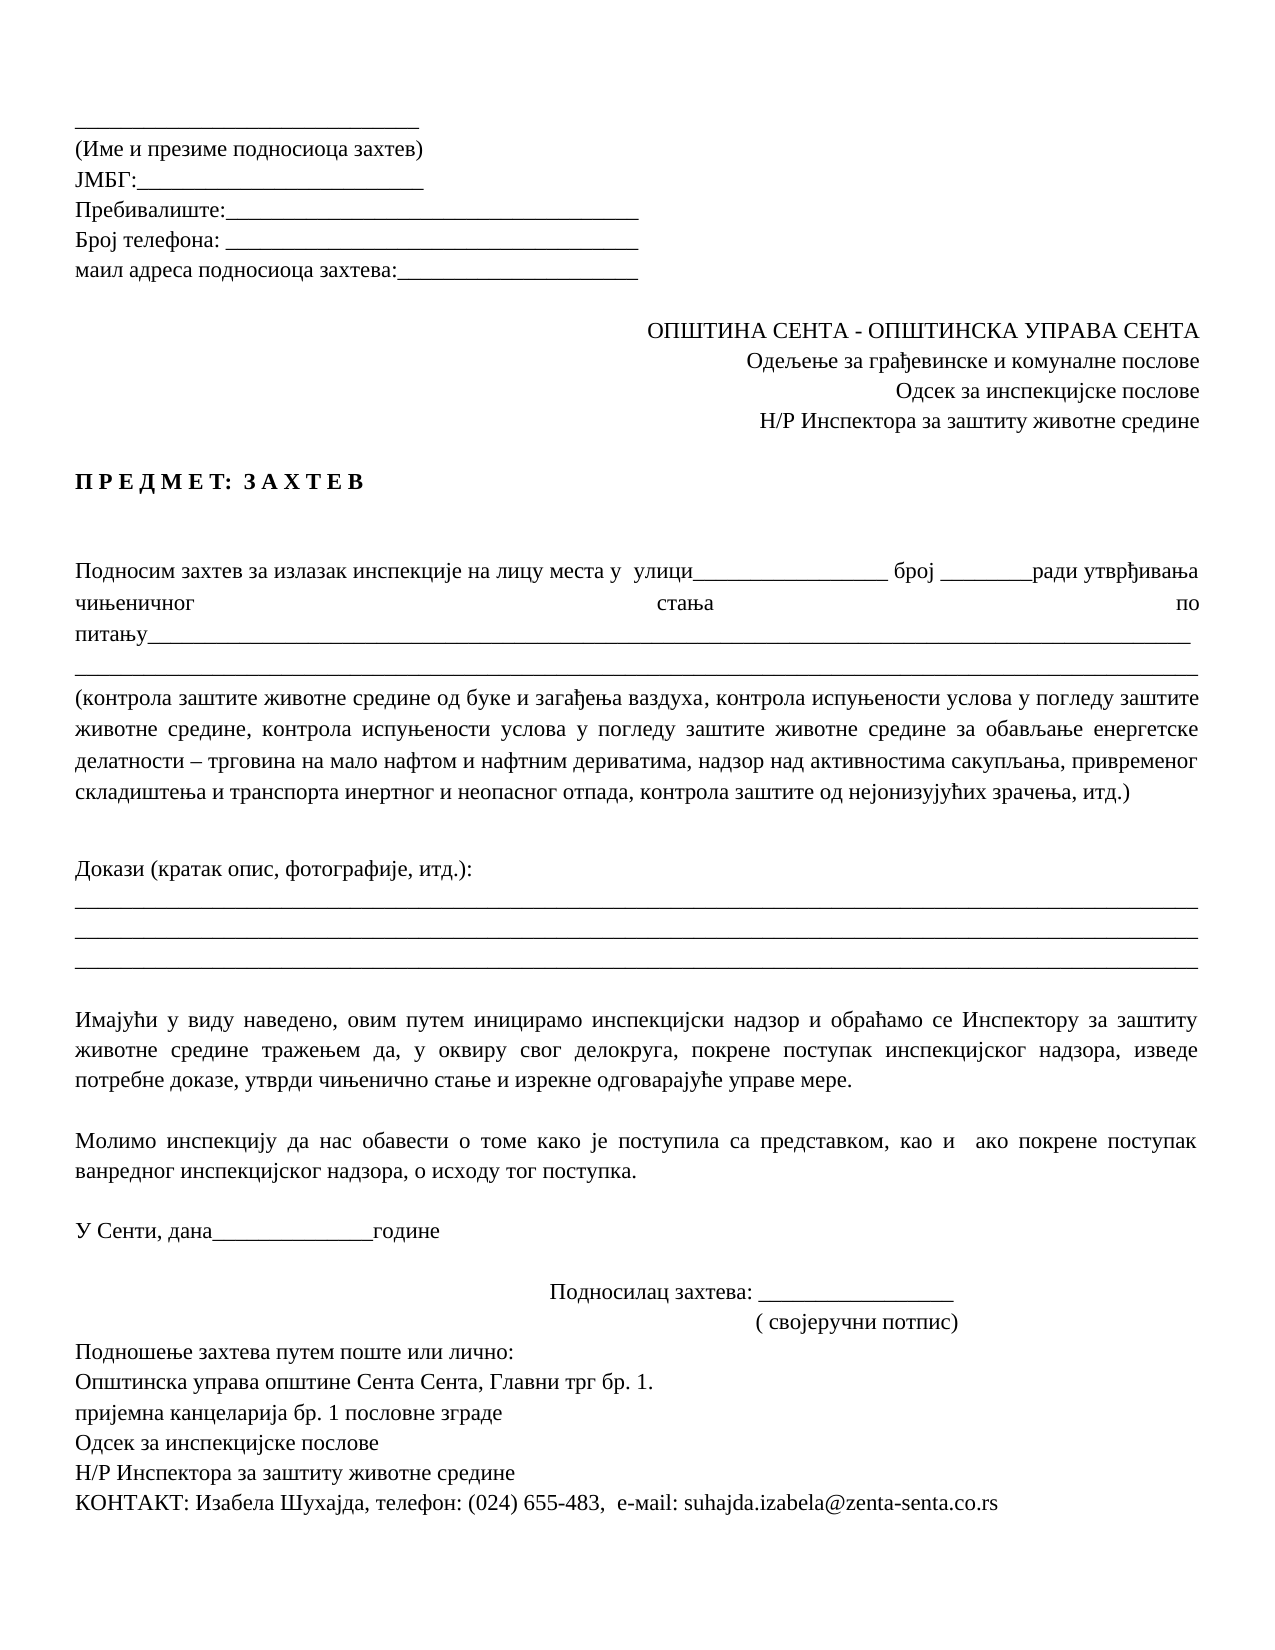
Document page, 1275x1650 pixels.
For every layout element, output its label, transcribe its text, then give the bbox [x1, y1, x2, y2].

text (Име и презиме подносиоца захтев) [75, 135, 1200, 162]
text ЈМБГ:_________________________ [75, 166, 1200, 192]
text Пребивалиште:____________________________________ [75, 196, 1200, 222]
text пријемна канцеларија бр. 1 пословне зграде [75, 1398, 1200, 1425]
text Подносим захтев за излазак инспекције на лицу места у улици_________________ број ________ради утврђивања чињеничног стања по питању_____________________________________________________________________________________________________________________________________________________________________________________________ (контрола заштите животне средине од буке и загађења ваздуха, контрола испуњености услова у погледу заштите животне средине, контрола испуњености услова у погледу заштите животне средине за обављање енергетске делатности – трговина на мало нафтом и нафтним дериватима, надзор над активностима сакупљања, привременог складиштења и транспорта инертног и неопасног отпада, контрола заштите од нејонизујућих зрачења, итд.) [75, 557, 1200, 804]
text Докази (кратак опис, фотографије, итд.): [75, 855, 1200, 881]
text Молимо инспекцију да нас обавести о томе како је поступила са представком, као и ако покрене поступак ванредног инспекцијског надзора, о исходу тог поступка. [75, 1127, 1200, 1183]
text __________________________________________________________________________________________________ [75, 915, 1200, 942]
text ( својеручни потпис) [75, 1308, 1200, 1334]
text КОНТАКТ: Изабела Шухајда, телефон: (024) 655-483, e-мail: suhajda.izabela@zenta-senta.co.rs [75, 1489, 1200, 1516]
text Н/Р Инспектора за заштиту животне средине [75, 1459, 1200, 1485]
text Одсек за инспекцијске послове [75, 377, 1200, 403]
text Одсек за инспекцијске послове [75, 1429, 1200, 1455]
text __________________________________________________________________________________________________ [75, 885, 1200, 911]
text Одељење за грађевинске и комуналне послове [75, 347, 1200, 373]
text __________________________________________________________________________________________________ [75, 945, 1200, 972]
text П Р Е Д М Е Т: З А Х Т Е В [75, 468, 1200, 494]
text У Сенти, дана______________године [75, 1217, 1200, 1244]
text Н/Р Инспектора за заштиту животне средине [75, 407, 1200, 434]
text Подношење захтева путем поште или лично: [75, 1338, 1200, 1364]
text Општинска управа општине Сента Сента, Главни трг бр. 1. [75, 1368, 1200, 1395]
text Подносилац захтева: _________________ [75, 1278, 1200, 1304]
text Имајући у виду наведено, овим путем иницирамо инспекцијски надзор и обраћамо се Инспектору за заштиту животне средине тражењем да, у оквиру свог делокруга, покрене поступак инспекцијског надзора, изведе потребне доказе, утврди чињенично стање и изрекне одговарајуће управе мере. [75, 1006, 1200, 1093]
text ______________________________ [75, 105, 1200, 132]
text маил адреса подносиоца захтева:_____________________ [75, 256, 1200, 283]
text Број телефона: ____________________________________ [75, 226, 1200, 252]
text ОПШТИНА СЕНТА - ОПШТИНСКА УПРАВА СЕНТА [75, 317, 1200, 343]
